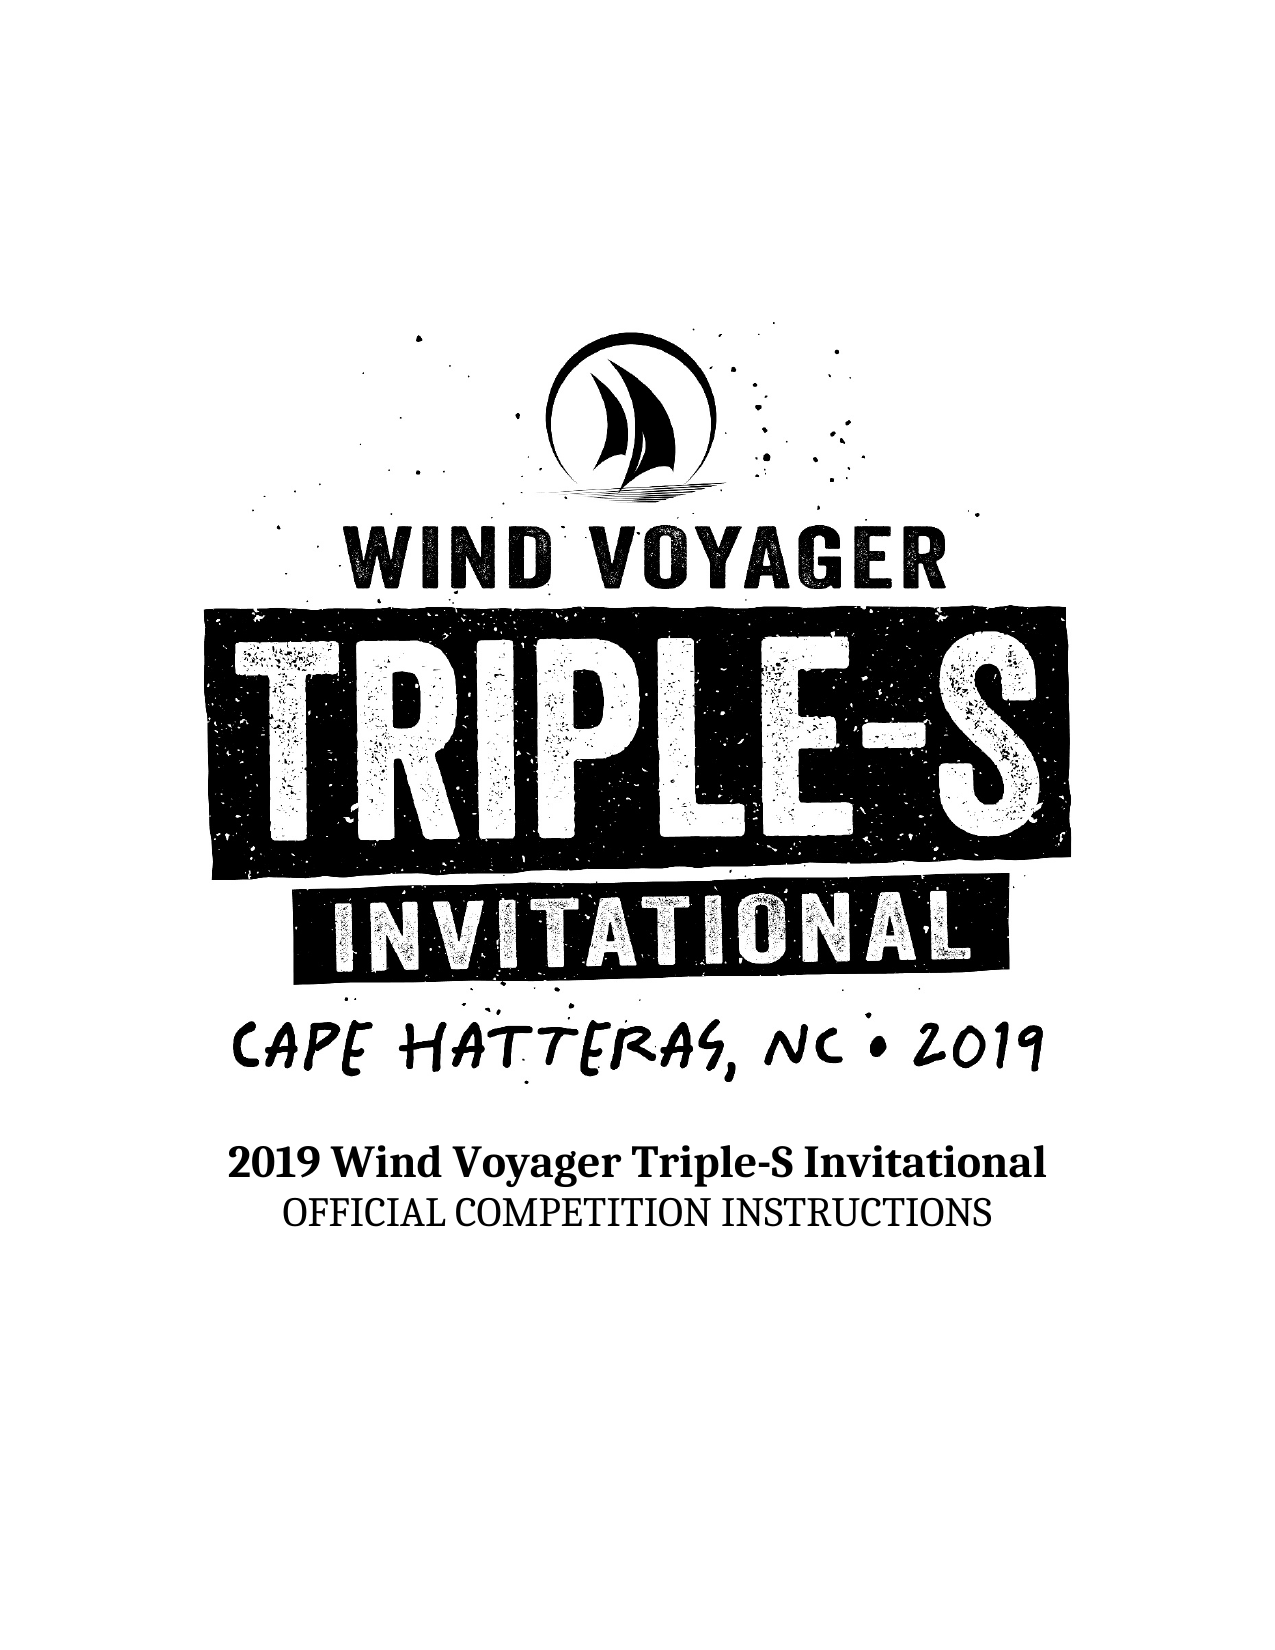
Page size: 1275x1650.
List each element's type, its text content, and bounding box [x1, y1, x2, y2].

text 2019 Wind Voyager Triple-S Invitational [187, 1136, 1087, 1189]
picture [203, 322, 1072, 1084]
text OFFICIAL COMPETITION INSTRUCTIONS [187, 1189, 1087, 1237]
